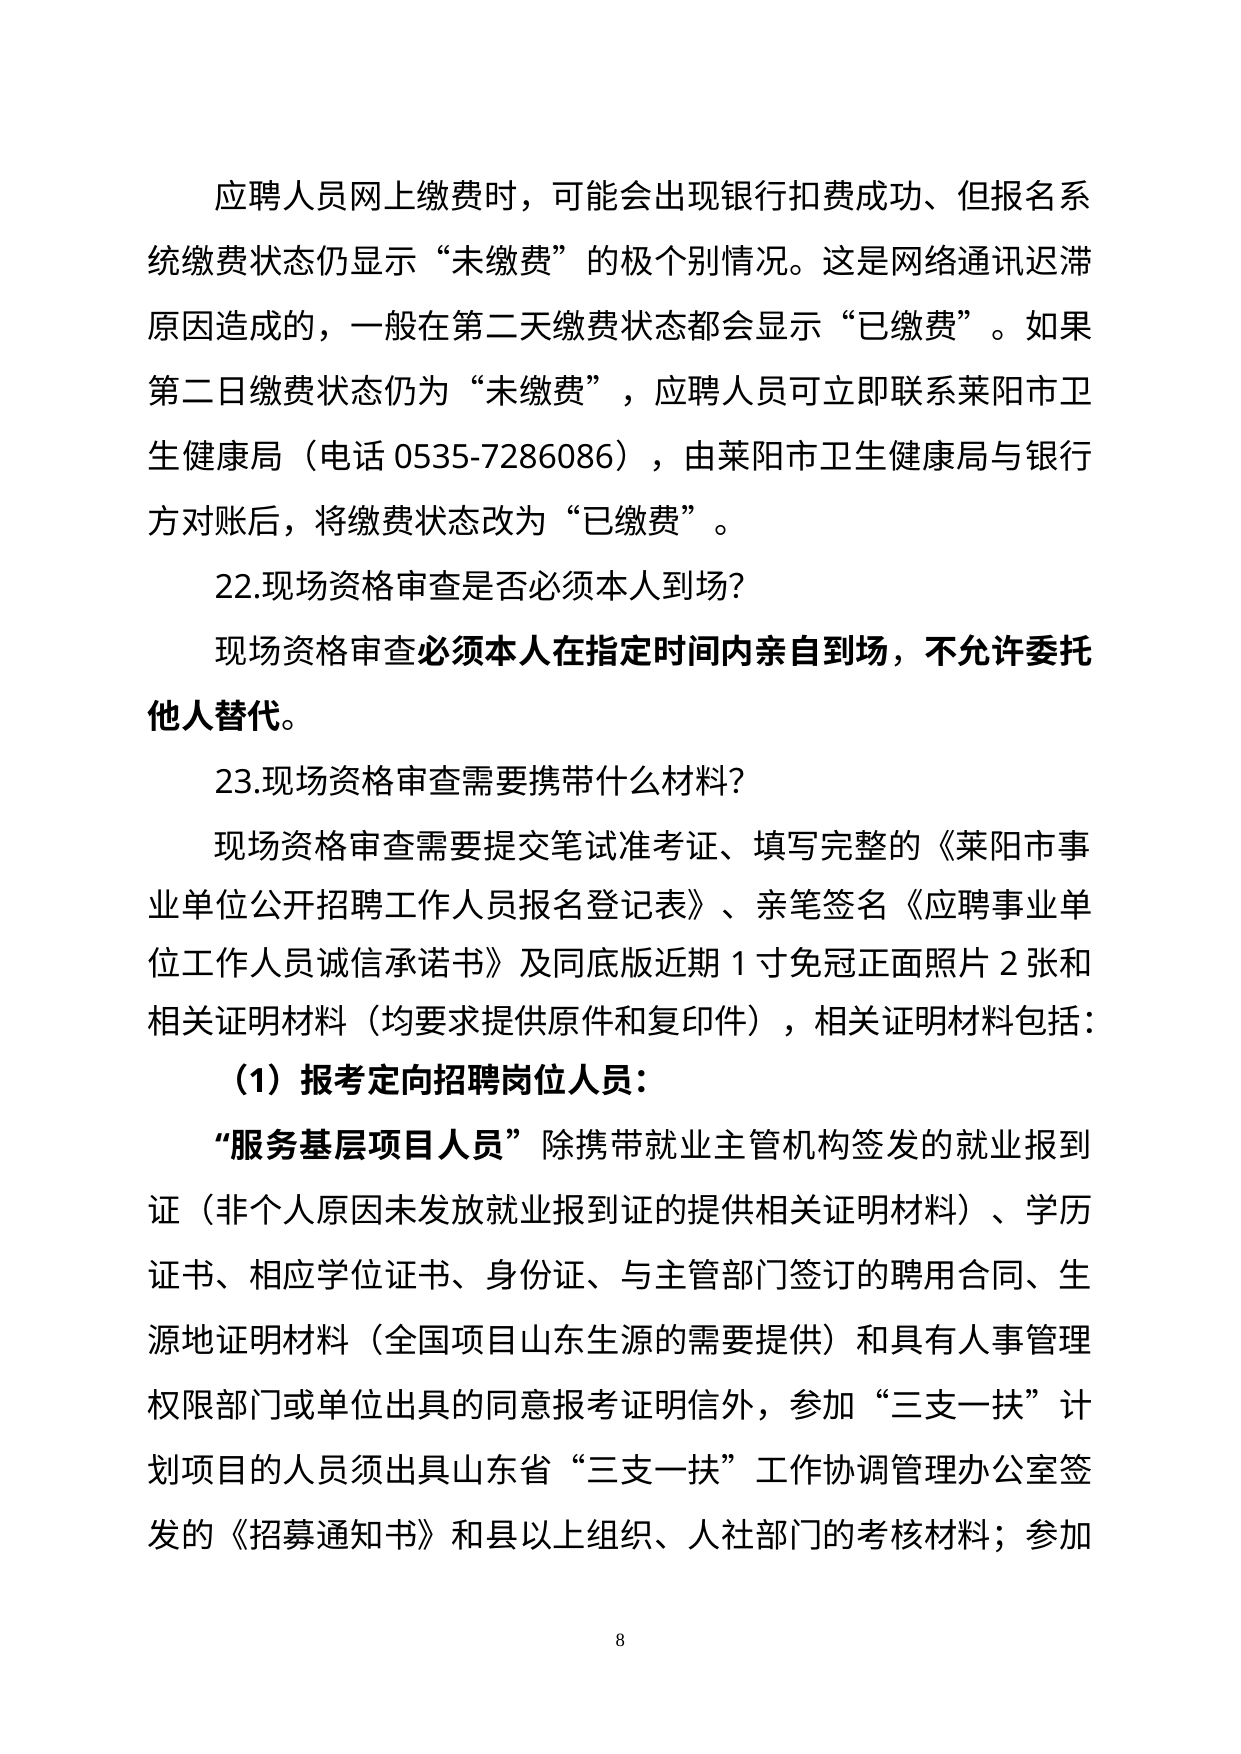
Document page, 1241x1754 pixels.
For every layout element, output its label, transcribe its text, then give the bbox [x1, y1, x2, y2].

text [148, 1110, 1092, 1565]
text 应聘人员网上缴费时，可能会出现银行扣费成功、但报名系统缴费状态仍显示“未缴费”的极个别情况。这是网络通讯迟滞原因造成的，一般在第二天缴费状态都会显示“已缴费”。如果第二日缴费状态仍为“未缴费”，应聘人员可立即联系莱阳市卫生健康局（电话0535-7286086），由莱阳市卫生健康局与银行方对账后，将缴费状态改为“已缴费”。 [148, 162, 1092, 552]
text 22.现场资格审查是否必须本人到场？ [148, 552, 1092, 617]
text 现场资格审查需要提交笔试准考证、填写完整的《莱阳市事业单位公开招聘工作人员报名登记表》、亲笔签名《应聘事业单位工作人员诚信承诺书》及同底版近期1寸免冠正面照片2张和相关证明材料（均要求提供原件和复印件），相关证明材料包括： [148, 812, 1092, 1045]
text 现场资格审查必须本人在指定时间内亲自到场，不允许委托他人替代。 [148, 617, 1092, 747]
text 23.现场资格审查需要携带什么材料？ [148, 747, 1092, 812]
text （1）报考定向招聘岗位人员： [148, 1045, 1092, 1110]
